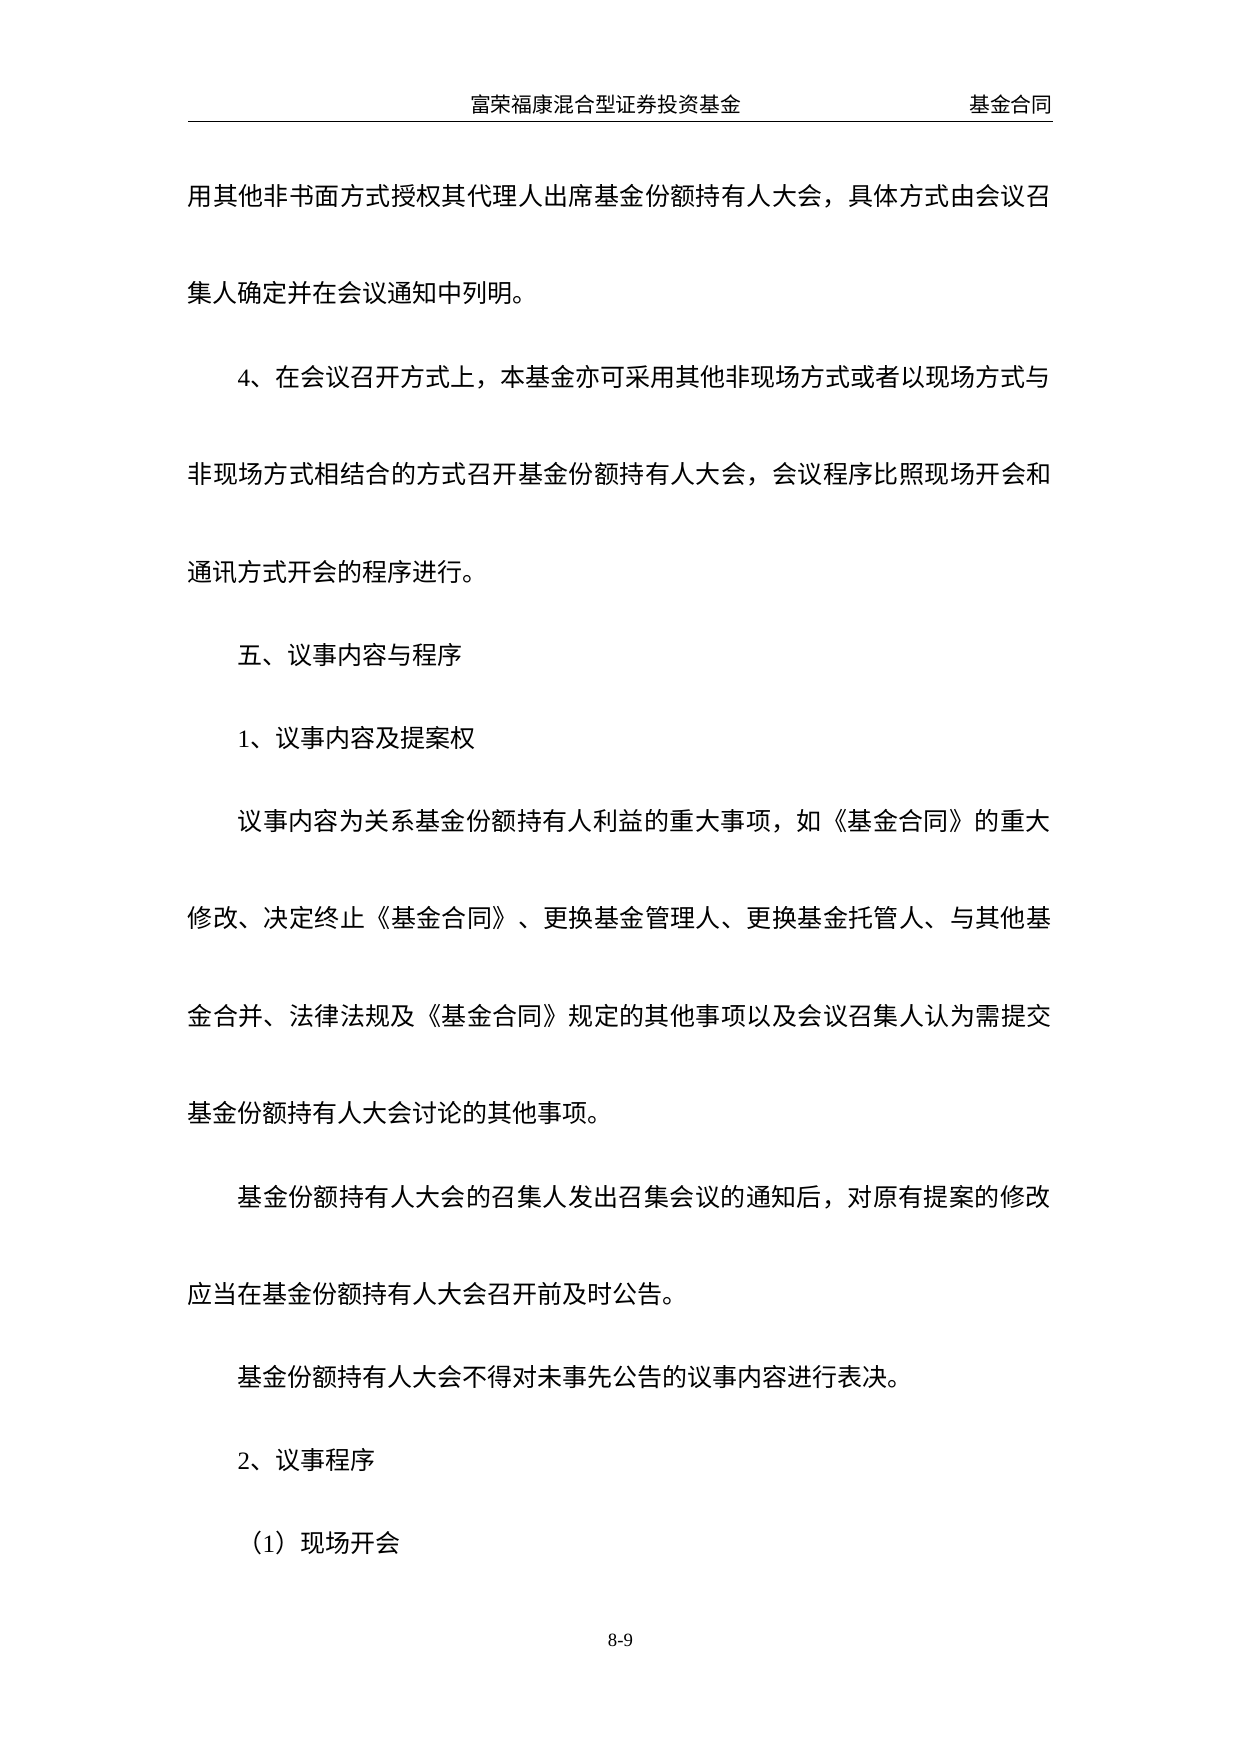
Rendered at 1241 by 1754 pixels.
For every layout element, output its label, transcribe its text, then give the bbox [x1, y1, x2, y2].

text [187, 162, 1053, 324]
text （1）现场开会 [187, 1509, 1053, 1574]
text 基金份额持有人大会的召集人发出召集会议的通知后，对原有提案的修改应当在基金份额持有人大会召开前及时公告。 [187, 1163, 1053, 1325]
text 议事内容为关系基金份额持有人利益的重大事项，如《基金合同》的重大修改、决定终止《基金合同》、更换基金管理人、更换基金托管人、与其他基金合并、法律法规及《基金合同》规定的其他事项以及会议召集人认为需提交基金份额持有人大会讨论的其他事项。 [187, 787, 1053, 1144]
text 2、议事程序 [187, 1426, 1053, 1491]
text 基金份额持有人大会不得对未事先公告的议事内容进行表决。 [187, 1343, 1053, 1408]
text 1、议事内容及提案权 [187, 704, 1053, 769]
text 五、议事内容与程序 [187, 621, 1053, 686]
text 4、在会议召开方式上，本基金亦可采用其他非现场方式或者以现场方式与非现场方式相结合的方式召开基金份额持有人大会，会议程序比照现场开会和通讯方式开会的程序进行。 [187, 343, 1053, 603]
